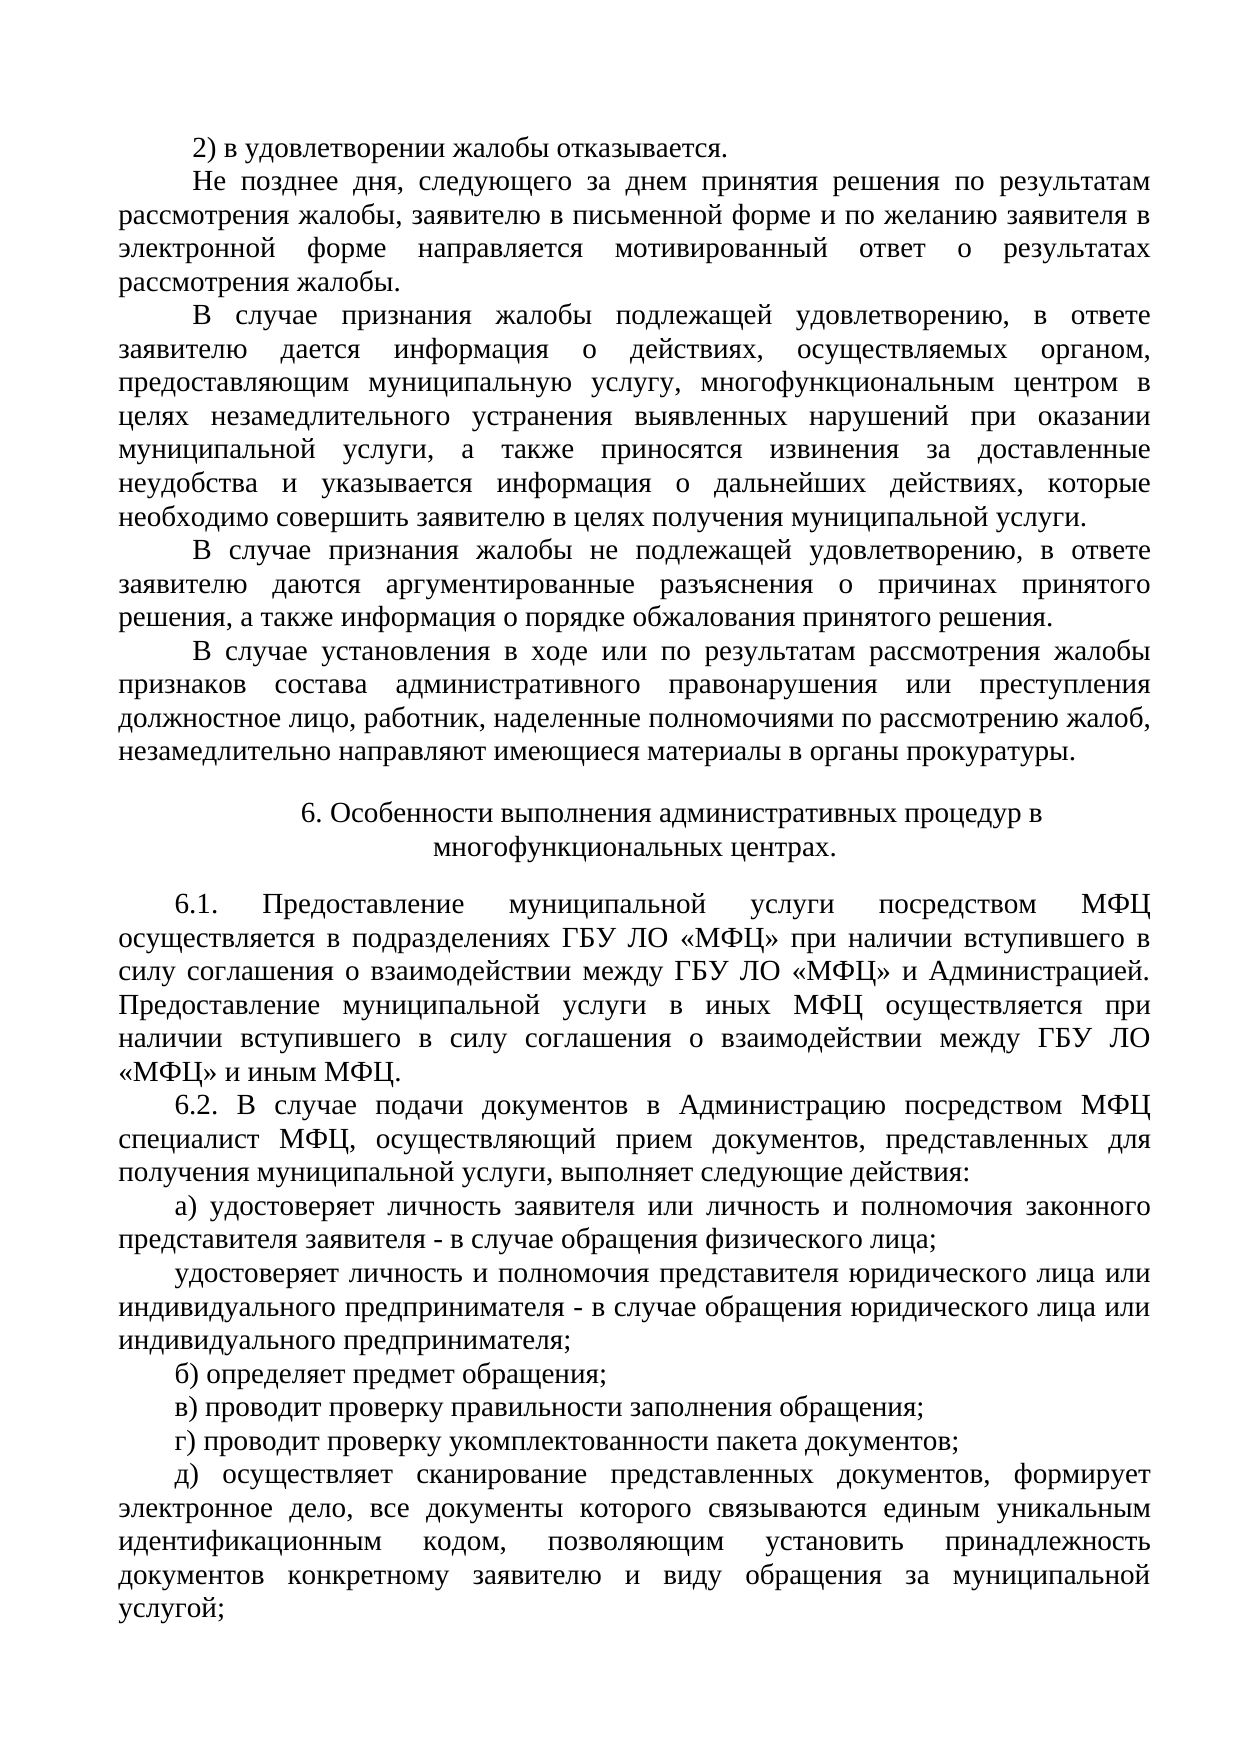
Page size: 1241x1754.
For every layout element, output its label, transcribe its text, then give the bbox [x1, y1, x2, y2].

text В случае признания жалобы подлежащей удовлетворению, в ответе заявителю дается информация о действиях, осуществляемых органом, предоставляющим муниципальную услугу, многофункциональным центром в целях незамедлительного устранения выявленных нарушений при оказании муниципальной услуги, а также приносятся извинения за доставленные неудобства и указывается информация о дальнейших действиях, которые необходимо совершить заявителю в целях получения муниципальной услуги. [118, 297, 1152, 532]
text 6. Особенности выполнения административных процедур в многофункциональных центрах. [118, 795, 1152, 862]
text в) проводит проверку правильности заполнения обращения; [118, 1389, 1152, 1423]
text 6.2. В случае подачи документов в Администрацию посредством МФЦ специалист МФЦ, осуществляющий прием документов, представленных для получения муниципальной услуги, выполняет следующие действия: [118, 1087, 1152, 1188]
text В случае признания жалобы не подлежащей удовлетворению, в ответе заявителю даются аргументированные разъяснения о причинах принятого решения, а также информация о порядке обжалования принятого решения. [118, 532, 1152, 633]
text г) проводит проверку укомплектованности пакета документов; [118, 1423, 1152, 1456]
text 2) в удовлетворении жалобы отказывается. [118, 130, 1152, 163]
text удостоверяет личность и полномочия представителя юридического лица или индивидуального предпринимателя - в случае обращения юридического лица или индивидуального предпринимателя; [118, 1255, 1152, 1356]
text д) осуществляет сканирование представленных документов, формирует электронное дело, все документы которого связываются единым уникальным идентификационным кодом, позволяющим установить принадлежность документов конкретному заявителю и виду обращения за муниципальной услугой; [118, 1456, 1152, 1624]
text 6.1. Предоставление муниципальной услуги посредством МФЦ осуществляется в подразделениях ГБУ ЛО «МФЦ» при наличии вступившего в силу соглашения о взаимодействии между ГБУ ЛО «МФЦ» и Администрацией. Предоставление муниципальной услуги в иных МФЦ осуществляется при наличии вступившего в силу соглашения о взаимодействии между ГБУ ЛО «МФЦ» и иным МФЦ. [118, 886, 1152, 1087]
text а) удостоверяет личность заявителя или личность и полномочия законного представителя заявителя - в случае обращения физического лица; [118, 1188, 1152, 1255]
text В случае установления в ходе или по результатам рассмотрения жалобы признаков состава административного правонарушения или преступления должностное лицо, работник, наделенные полномочиями по рассмотрению жалоб, незамедлительно направляют имеющиеся материалы в органы прокуратуры. [118, 633, 1152, 767]
text Не позднее дня, следующего за днем принятия решения по результатам рассмотрения жалобы, заявителю в письменной форме и по желанию заявителя в электронной форме направляется мотивированный ответ о результатах рассмотрения жалобы. [118, 163, 1152, 297]
text б) определяет предмет обращения; [118, 1356, 1152, 1389]
